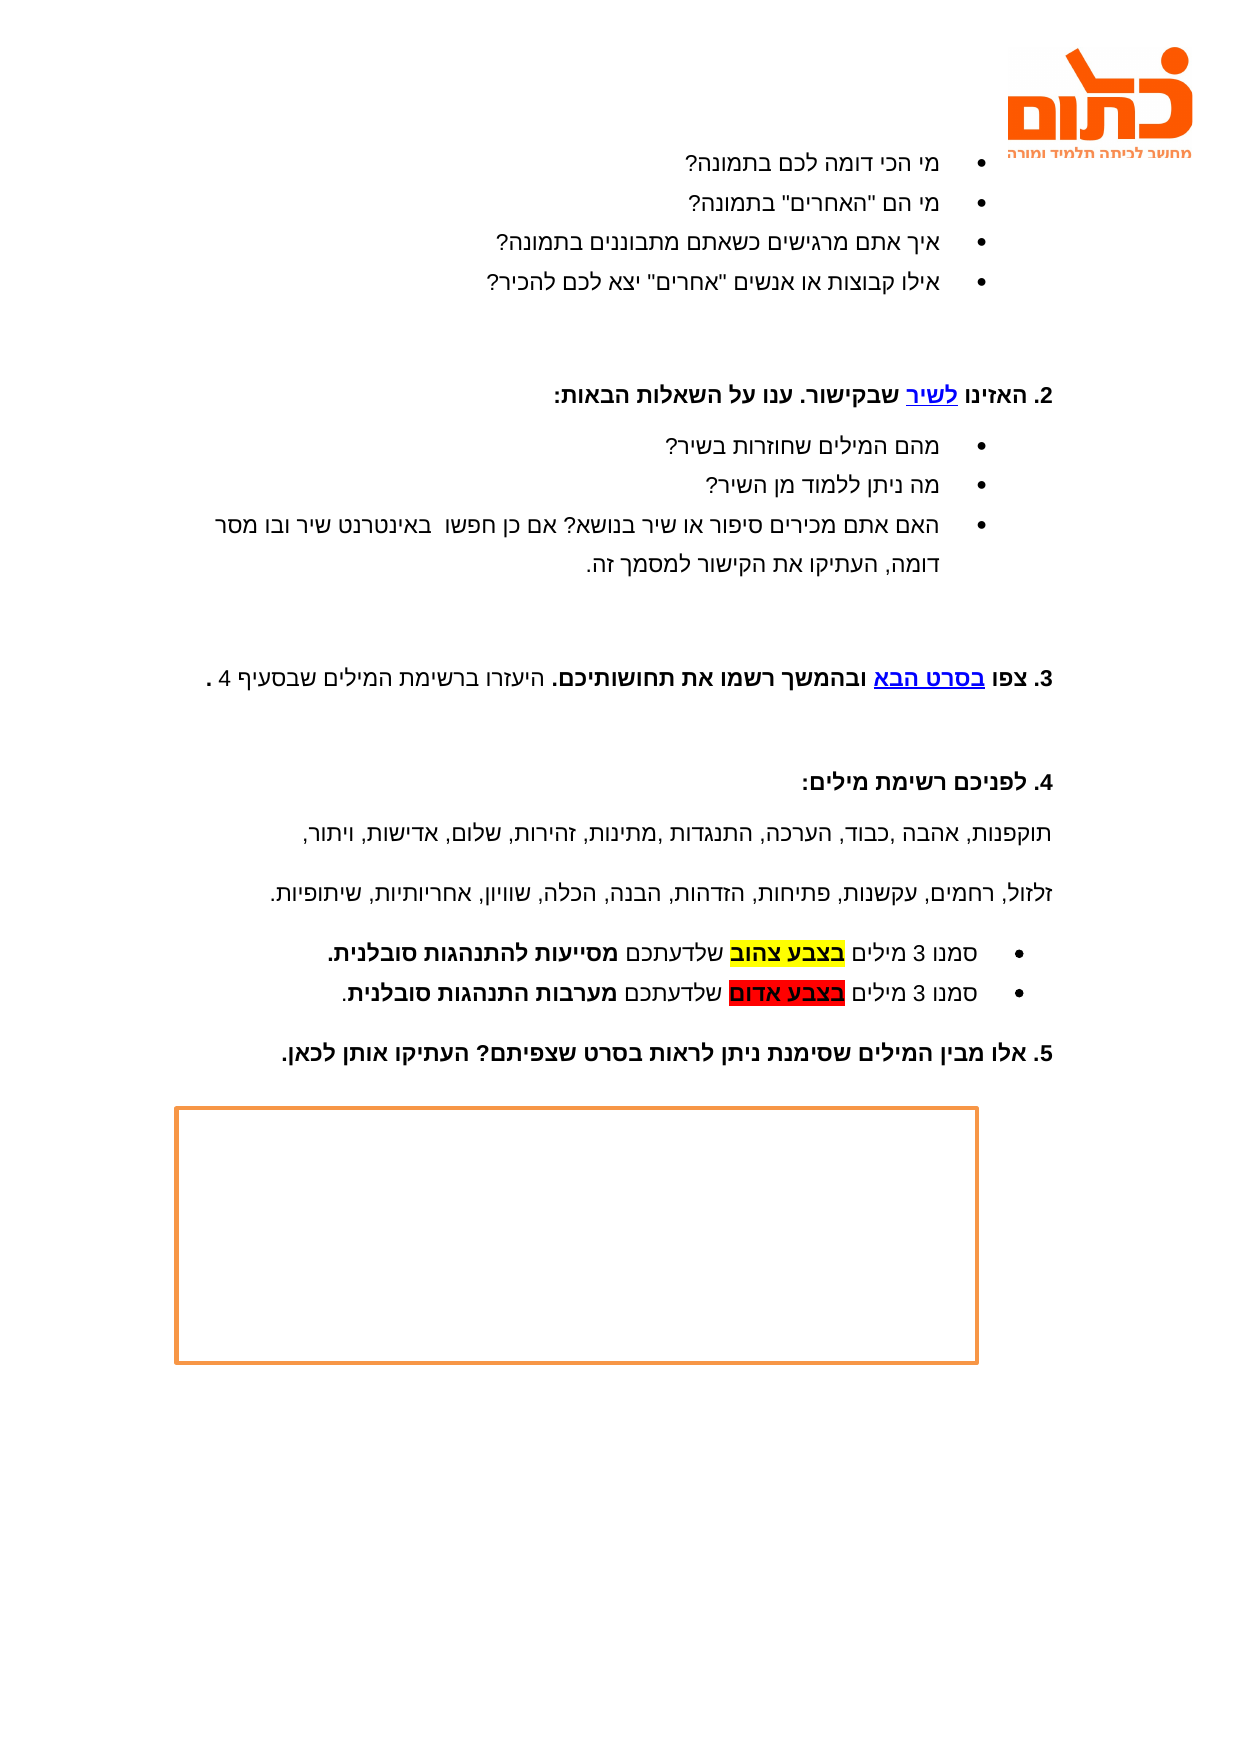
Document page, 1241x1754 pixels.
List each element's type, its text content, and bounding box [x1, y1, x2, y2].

list מי הכי דומה לכם בתמונה? [187, 150, 978, 176]
text תוקפנות, אהבה ,כבוד, הערכה, התנגדות ,מתינות, זהירות, שלום, אדישות, ויתור, [187, 820, 1053, 846]
list איך אתם מרגישים כשאתם מתבוננים בתמונה? [187, 229, 978, 255]
text 2. האזינו לשיר שבקישור. ענו על השאלות הבאות: [187, 382, 1053, 408]
list האם אתם מכירים סיפור או שיר בנושא? אם כן חפשו באינטרנט שיר ובו מסר דומה, העתיקו את הקישור למסמך זה. [187, 512, 978, 578]
list סמנו 3 מילים בצבע צהוב שלדעתכם מסייעות להתנהגות סובלנית. [845, 940, 1015, 967]
text זלזול, רחמים, עקשנות, פתיחות, הזדהות, הבנה, הכלה, שוויון, אחריותיות, שיתופיות. [187, 880, 1053, 906]
text 4. לפניכם רשימת מילים: [187, 769, 1053, 795]
text 5. אלו מבין המילים שסימנת ניתן לראות בסרט שצפיתם? העתיקו אותן לכאן. [187, 1040, 1053, 1066]
picture [1007, 47, 1193, 157]
text 3. צפו בסרט הבא ובהמשך רשמו את תחושותיכם. היעזרו ברשימת המילים שבסעיף 4 . [187, 664, 1053, 691]
list אילו קבוצות או אנשים "אחרים" יצא לכם להכיר? [187, 268, 978, 295]
list סמנו 3 מילים בצבע אדום שלדעתכם מערבות התנהגות סובלנית. [187, 980, 729, 1006]
list סמנו 3 מילים בצבע אדום שלדעתכם מערבות התנהגות סובלנית. [845, 980, 1015, 1006]
list מה ניתן ללמוד מן השיר? [187, 472, 978, 499]
list מי הם "האחרים" בתמונה? [187, 189, 978, 216]
list מהם המילים שחוזרות בשיר? [187, 433, 978, 459]
list סמנו 3 מילים בצבע צהוב שלדעתכם מסייעות להתנהגות סובלנית. [187, 940, 730, 967]
